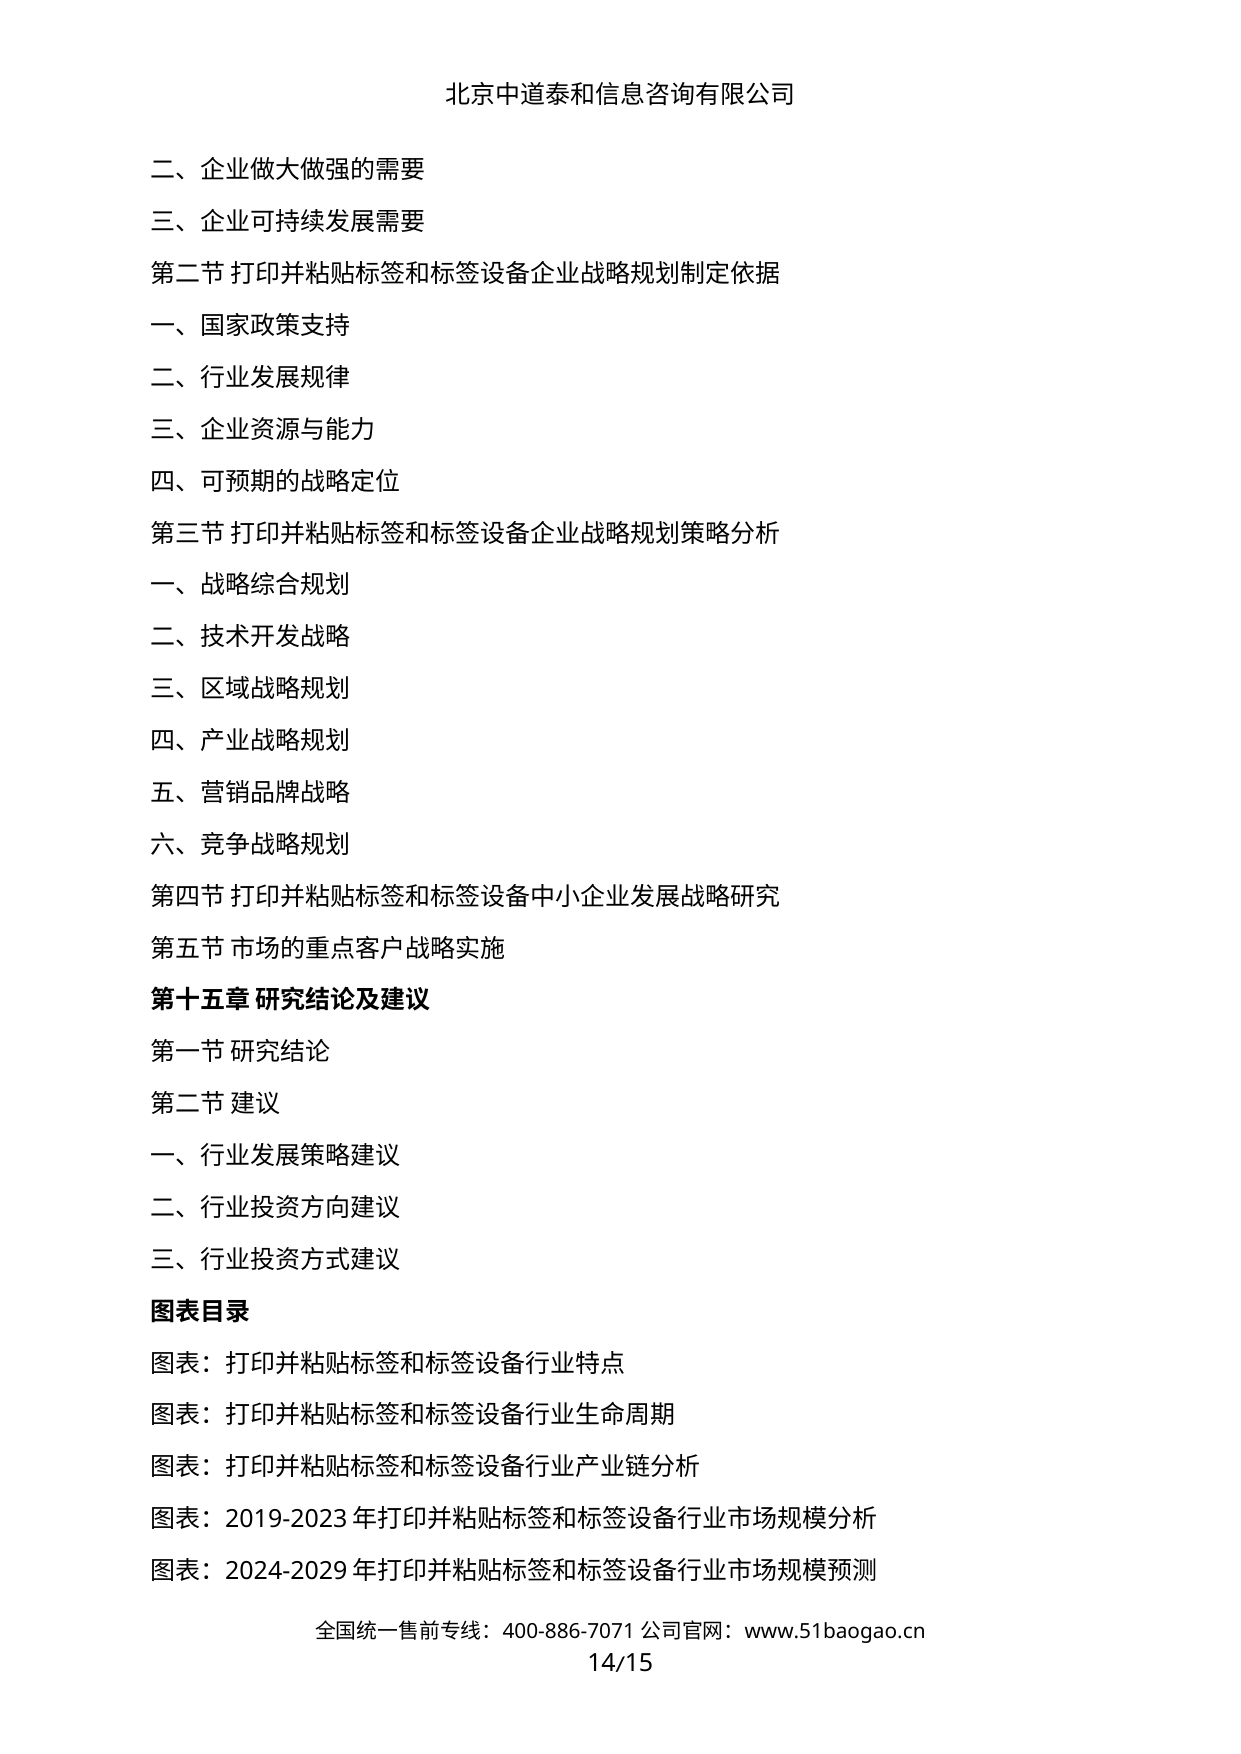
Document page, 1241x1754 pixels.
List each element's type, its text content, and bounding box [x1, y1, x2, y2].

text 四、产业战略规划 [150, 721, 1090, 757]
text 五、营销品牌战略 [150, 772, 1090, 809]
text 二、技术开发战略 [150, 617, 1090, 653]
text 图表：2019-2023年打印并粘贴标签和标签设备行业市场规模分析 [150, 1499, 1090, 1535]
text 三、企业资源与能力 [150, 409, 1090, 446]
text 六、竞争战略规划 [150, 824, 1090, 861]
text 二、行业投资方向建议 [150, 1187, 1090, 1224]
text 图表：打印并粘贴标签和标签设备行业产业链分析 [150, 1447, 1090, 1483]
text 第十五章 研究结论及建议 [150, 980, 1090, 1016]
text 三、行业投资方式建议 [150, 1239, 1090, 1276]
text 图表：2024-2029年打印并粘贴标签和标签设备行业市场规模预测 [150, 1551, 1090, 1587]
text 图表目录 [150, 1291, 1090, 1327]
text 一、行业发展策略建议 [150, 1136, 1090, 1172]
text 图表：打印并粘贴标签和标签设备行业特点 [150, 1343, 1090, 1379]
text 第四节 打印并粘贴标签和标签设备中小企业发展战略研究 [150, 876, 1090, 912]
text 四、可预期的战略定位 [150, 461, 1090, 497]
text 第三节 打印并粘贴标签和标签设备企业战略规划策略分析 [150, 513, 1090, 549]
text 二、企业做大做强的需要 [150, 150, 1090, 186]
text 三、区域战略规划 [150, 669, 1090, 705]
text 第二节 打印并粘贴标签和标签设备企业战略规划制定依据 [150, 254, 1090, 290]
text 一、战略综合规划 [150, 565, 1090, 601]
text 第二节 建议 [150, 1084, 1090, 1120]
text 二、行业发展规律 [150, 357, 1090, 394]
text 一、国家政策支持 [150, 306, 1090, 342]
text 第一节 研究结论 [150, 1032, 1090, 1068]
text 第五节 市场的重点客户战略实施 [150, 928, 1090, 964]
text 图表：打印并粘贴标签和标签设备行业生命周期 [150, 1395, 1090, 1431]
text 三、企业可持续发展需要 [150, 202, 1090, 238]
